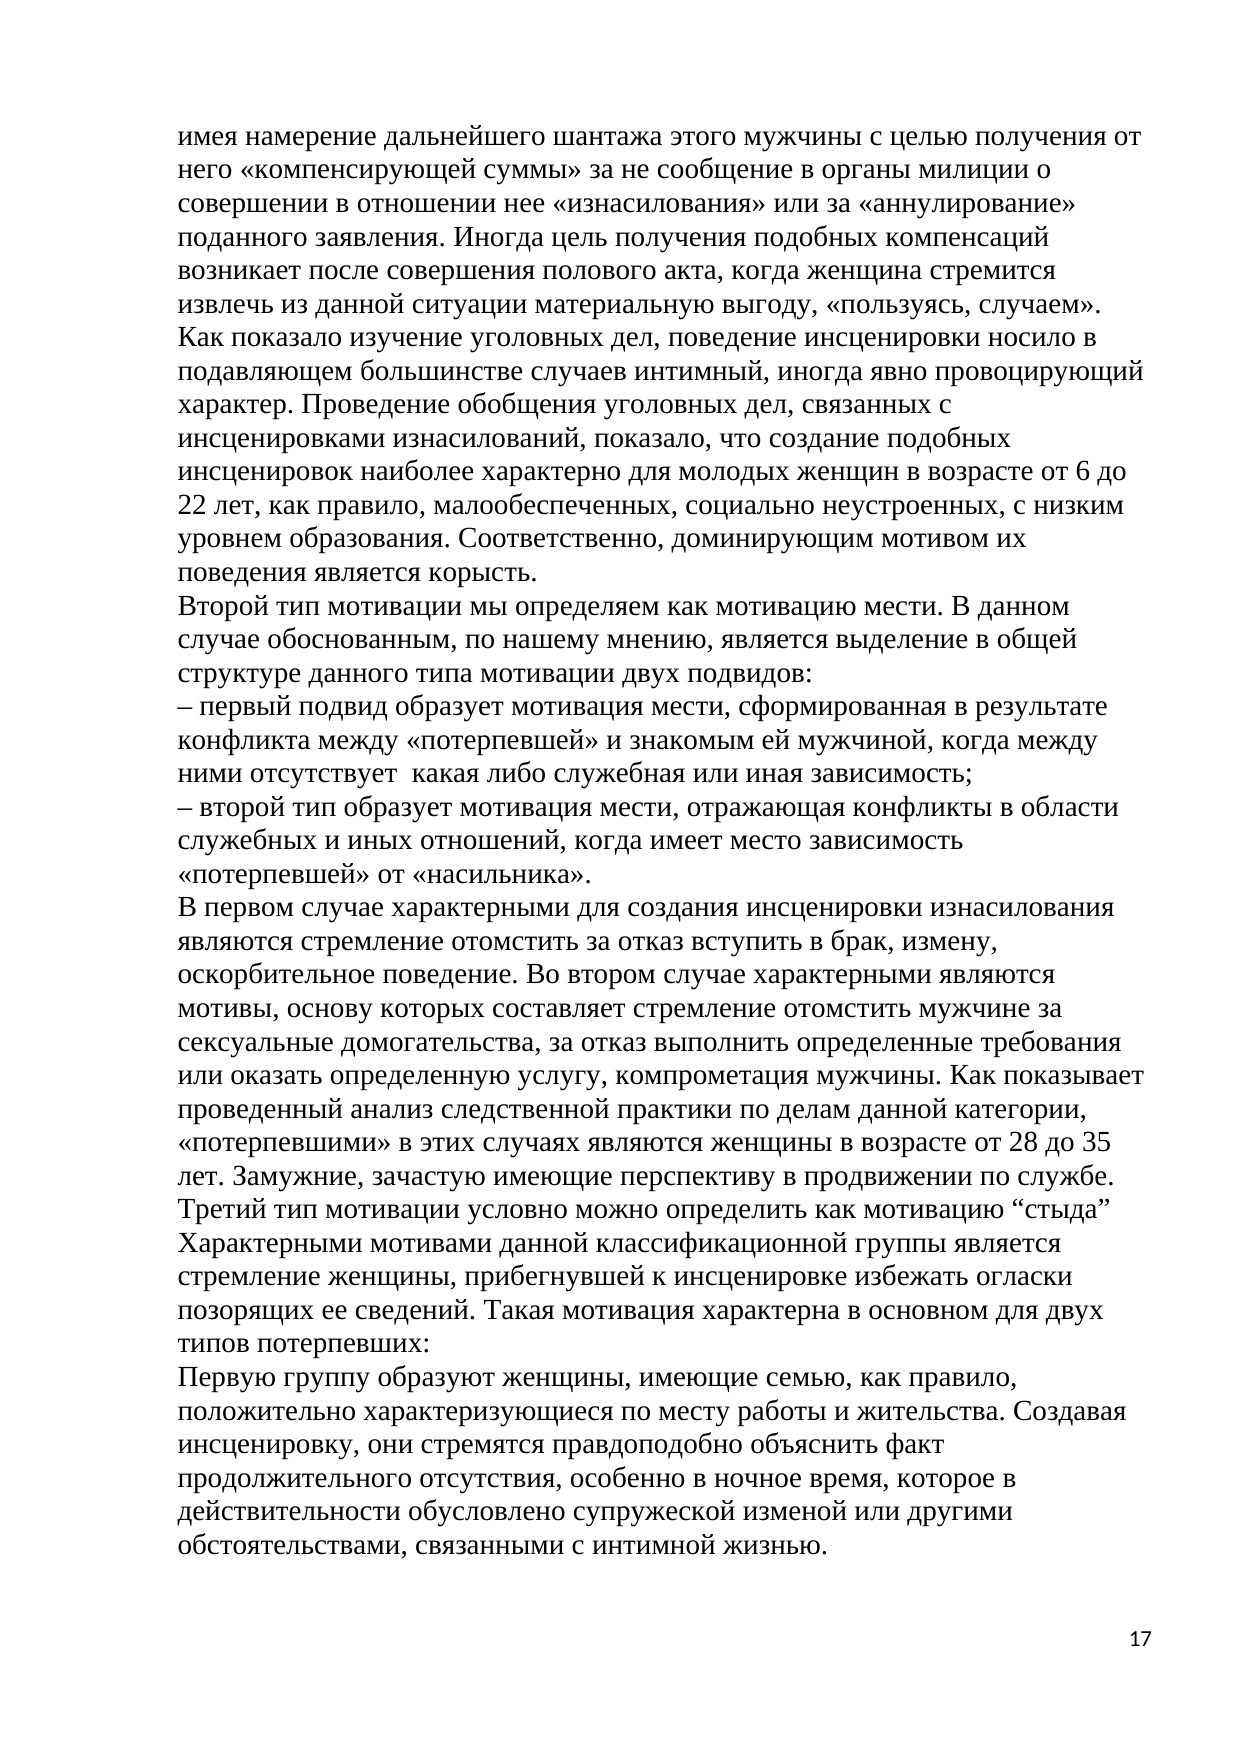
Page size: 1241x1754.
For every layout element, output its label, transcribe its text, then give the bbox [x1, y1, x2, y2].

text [177, 118, 1152, 319]
text Первую группу образуют женщины, имеющие семью, как правило, положительно характеризующиеся по месту работы и жительства. Создавая инсценировку, они стремятся правдоподобно объяснить факт продолжительного отсутствия, особенно в ночное время, которое в действительности обусловлено супружеской изменой или другими обстоятельствами, связанными с интимной жизнью. [177, 1359, 1152, 1560]
text В первом случае характерными для создания инсценировки изнасилования являются стремление отомстить за отказ вступить в брак, измену, оскорбительное поведение. Во втором случае характерными являются мотивы, основу которых составляет стремление отомстить мужчине за сексуальные домогательства, за отказ выполнить определенные требования или оказать определенную услугу, компрометация мужчины. Как показывает проведенный анализ следственной практики по делам данной категории, «потерпевшими» в этих случаях являются женщины в возрасте от 28 до 35 лет. Замужние, зачастую имеющие перспективу в продвижении по службе. [177, 889, 1152, 1191]
text – первый подвид образует мотивация мести, сформированная в результате конфликта между «потерпевшей» и знакомым ей мужчиной, когда между ними отсутствует какая либо служебная или иная зависимость; [177, 688, 1152, 789]
text Второй тип мотивации мы определяем как мотивацию мести. В данном случае обоснованным, по нашему мнению, является выделение в общей структуре данного типа мотивации двух подвидов: [177, 588, 1152, 688]
text – второй тип образует мотивация мести, отражающая конфликты в области служебных и иных отношений, когда имеет место зависимость «потерпевшей» от «насильника». [177, 789, 1152, 889]
text Третий тип мотивации условно можно определить как мотивацию “стыда” [177, 1191, 1152, 1225]
text Характерными мотивами данной классификационной группы является стремление женщины, прибегнувшей к инсценировке избежать огласки позорящих ее сведений. Такая мотивация характерна в основном для двух типов потерпевших: [177, 1225, 1152, 1359]
text Как показало изучение уголовных дел, поведение инсценировки носило в подавляющем большинстве случаев интимный, иногда явно провоцирующий характер. Проведение обобщения уголовных дел, связанных с инсценировками изнасилований, показало, что создание подобных инсценировок наиболее характерно для молодых женщин в возрасте от 6 до 22 лет, как правило, малообеспеченных, социально неустроенных, с низким уровнем образования. Соответственно, доминирующим мотивом их поведения является корысть. [177, 319, 1152, 588]
